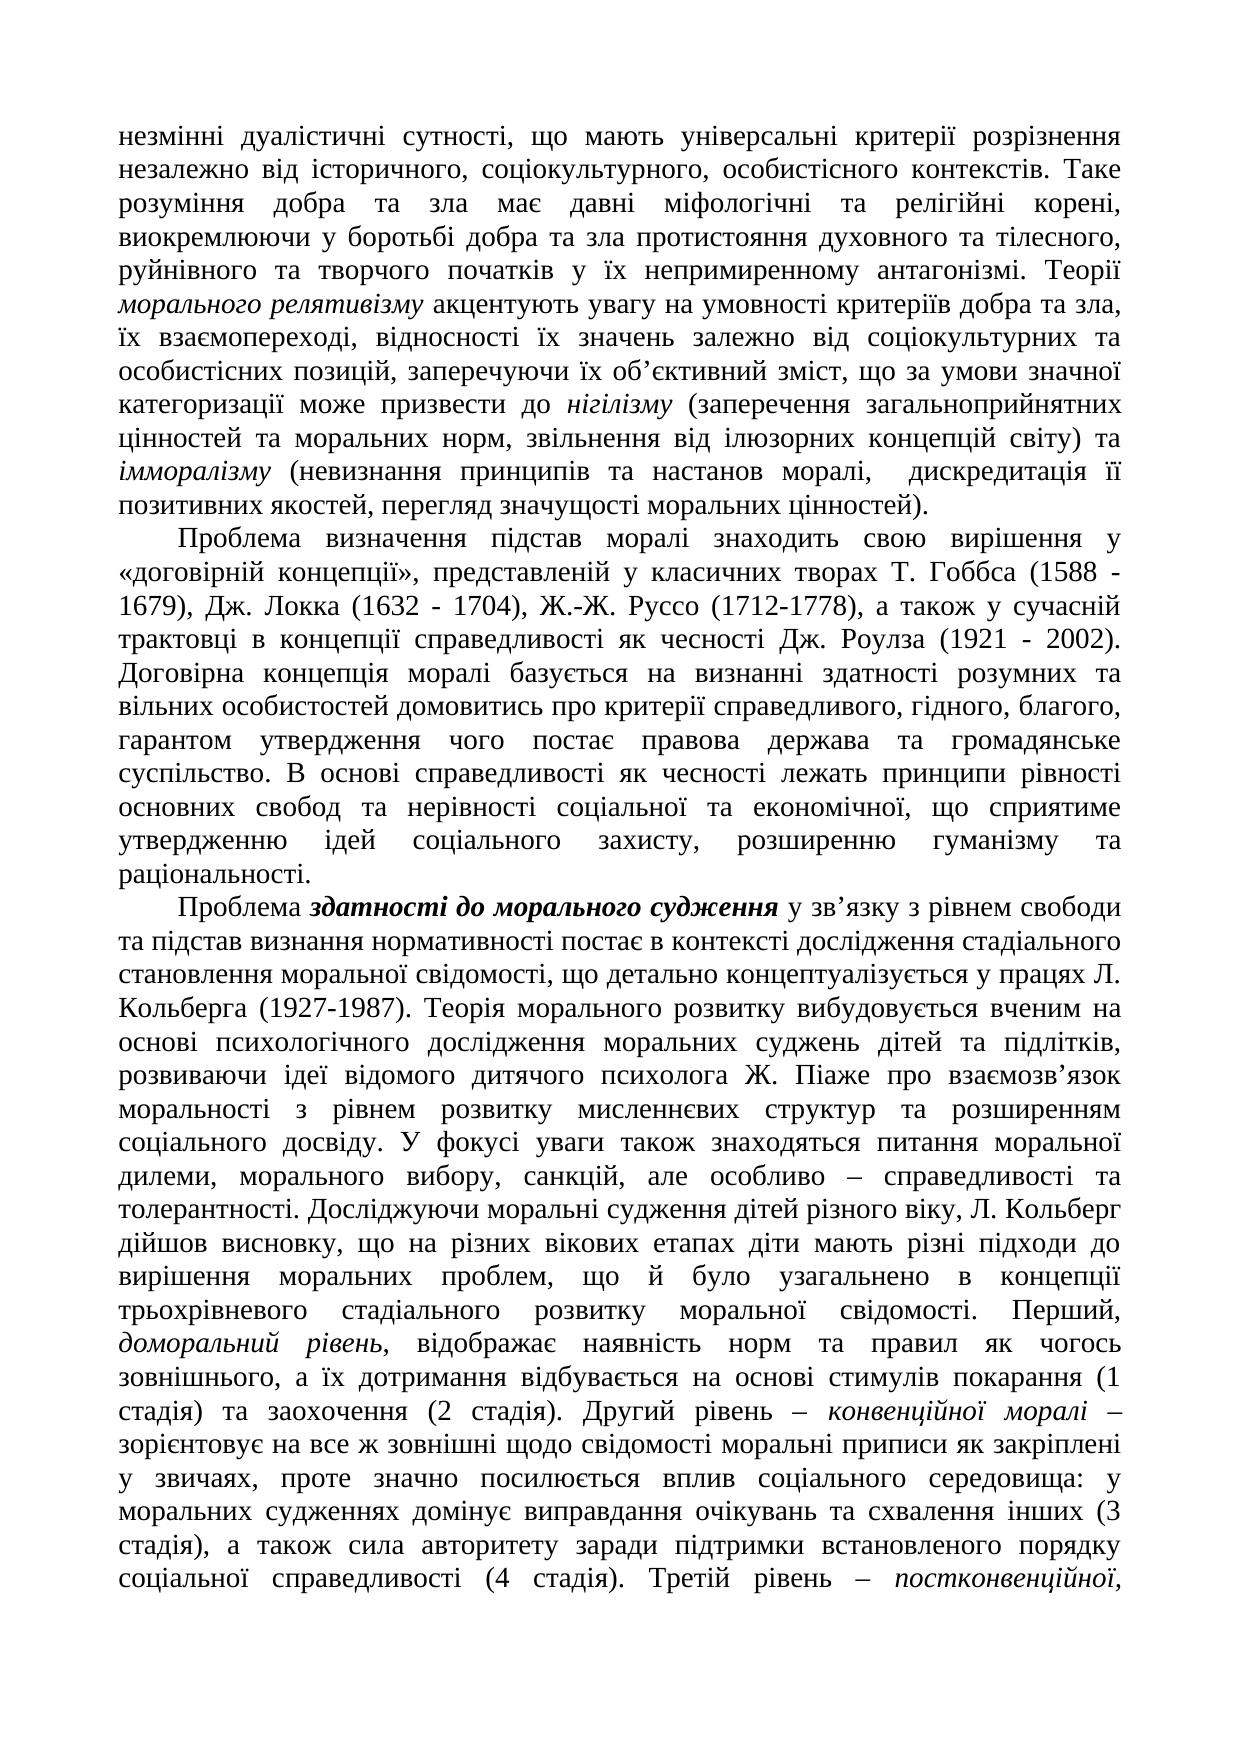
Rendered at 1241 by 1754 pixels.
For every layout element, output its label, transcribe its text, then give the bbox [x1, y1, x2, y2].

text Проблема визначення підстав моралі знаходить свою вирішення у «договірній концепції», представленій у класичних творах Т. Гоббса (1588 - 1679), Дж. Локка (1632 - 1704), Ж.-Ж. Руссо (1712-1778), а також у сучасній трактовці в концепції справедливості як чесності Дж. Роулза (1921 - 2002). Договірна концепція моралі базується на визнанні здатності розумних та вільних особистостей домовитись про критерії справедливого, гідного, благого, гарантом утвердження чого постає правова держава та громадянське суспільство. В основі справедливості як чесності лежать принципи рівності основних свобод та нерівності соціальної та економічної, що сприятиме утвердженню ідей соціального захисту, розширенню гуманізму та раціональності. [118, 521, 1122, 889]
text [118, 889, 1122, 1594]
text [118, 118, 1122, 521]
